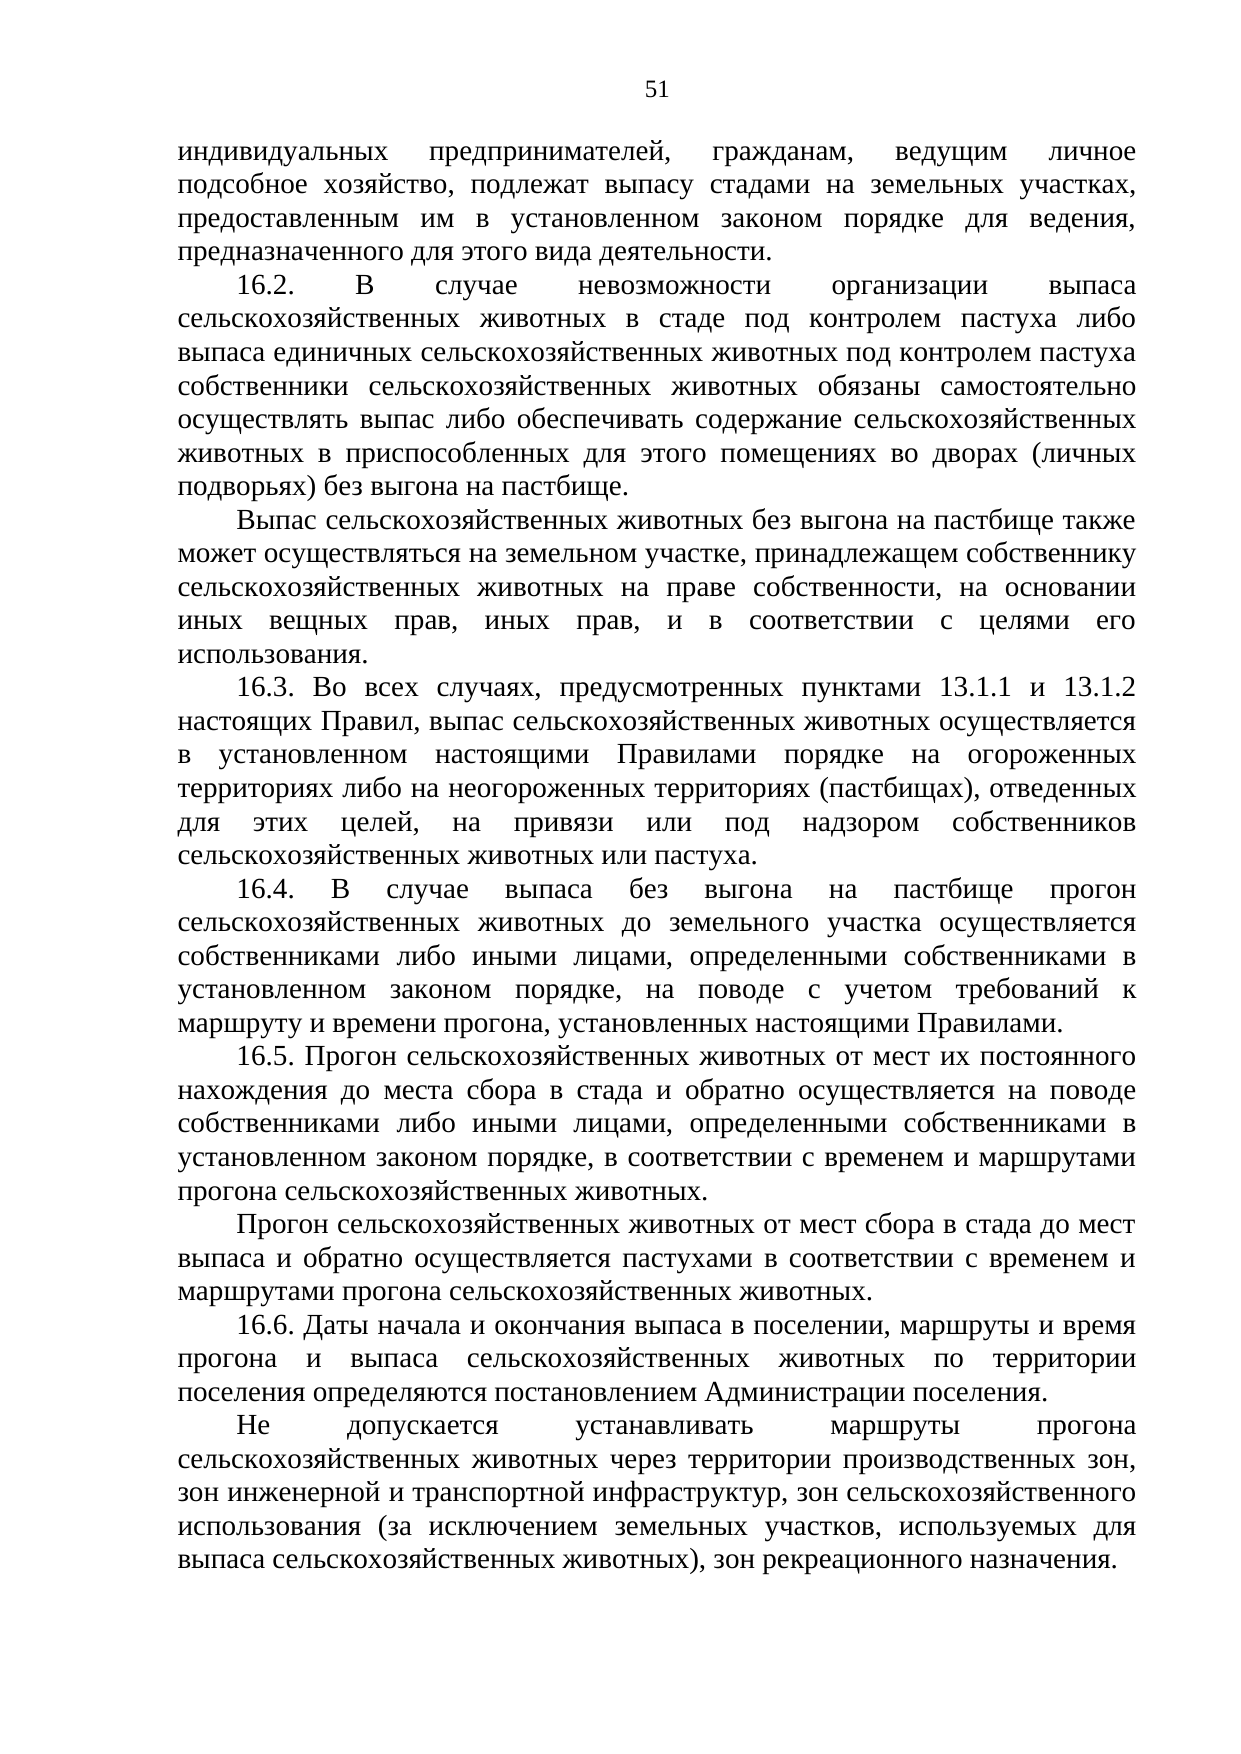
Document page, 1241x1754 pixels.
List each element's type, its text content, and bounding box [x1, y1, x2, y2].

text 16.5. Прогон сельскохозяйственных животных от мест их постоянного нахождения до места сбора в стада и обратно осуществляется на поводе собственниками либо иными лицами, определенными собственниками в установленном законом порядке, в соответствии с временем и маршрутами прогона сельскохозяйственных животных. [177, 1038, 1137, 1206]
text 16.2. В случае невозможности организации выпаса сельскохозяйственных животных в стаде под контролем пастуха либо выпаса единичных сельскохозяйственных животных под контролем пастуха собственники сельскохозяйственных животных обязаны самостоятельно осуществлять выпас либо обеспечивать содержание сельскохозяйственных животных в приспособленных для этого помещениях во дворах (личных подворьях) без выгона на пастбище. [177, 267, 1137, 502]
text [177, 133, 1137, 267]
text Выпас сельскохозяйственных животных без выгона на пастбище также может осуществляться на земельном участке, принадлежащем собственнику сельскохозяйственных животных на праве собственности, на основании иных вещных прав, иных прав, и в соответствии с целями его использования. [177, 502, 1137, 669]
text Прогон сельскохозяйственных животных от мест сбора в стада до мест выпаса и обратно осуществляется пастухами в соответствии с временем и маршрутами прогона сельскохозяйственных животных. [177, 1206, 1137, 1307]
text Не допускается устанавливать маршруты прогона сельскохозяйственных животных через территории производственных зон, зон инженерной и транспортной инфраструктур, зон сельскохозяйственного использования (за исключением земельных участков, используемых для выпаса сельскохозяйственных животных), зон рекреационного назначения. [177, 1407, 1137, 1575]
text 16.4. В случае выпаса без выгона на пастбище прогон сельскохозяйственных животных до земельного участка осуществляется собственниками либо иными лицами, определенными собственниками в установленном законом порядке, на поводе с учетом требований к маршруту и времени прогона, установленных настоящими Правилами. [177, 871, 1137, 1038]
text 16.6. Даты начала и окончания выпаса в поселении, маршруты и время прогона и выпаса сельскохозяйственных животных по территории поселения определяются постановлением Администрации поселения. [177, 1307, 1137, 1407]
text 16.3. Во всех случаях, предусмотренных пунктами 13.1.1 и 13.1.2 настоящих Правил, выпас сельскохозяйственных животных осуществляется в установленном настоящими Правилами порядке на огороженных территориях либо на неогороженных территориях (пастбищах), отведенных для этих целей, на привязи или под надзором собственников сельскохозяйственных животных или пастуха. [177, 669, 1137, 871]
